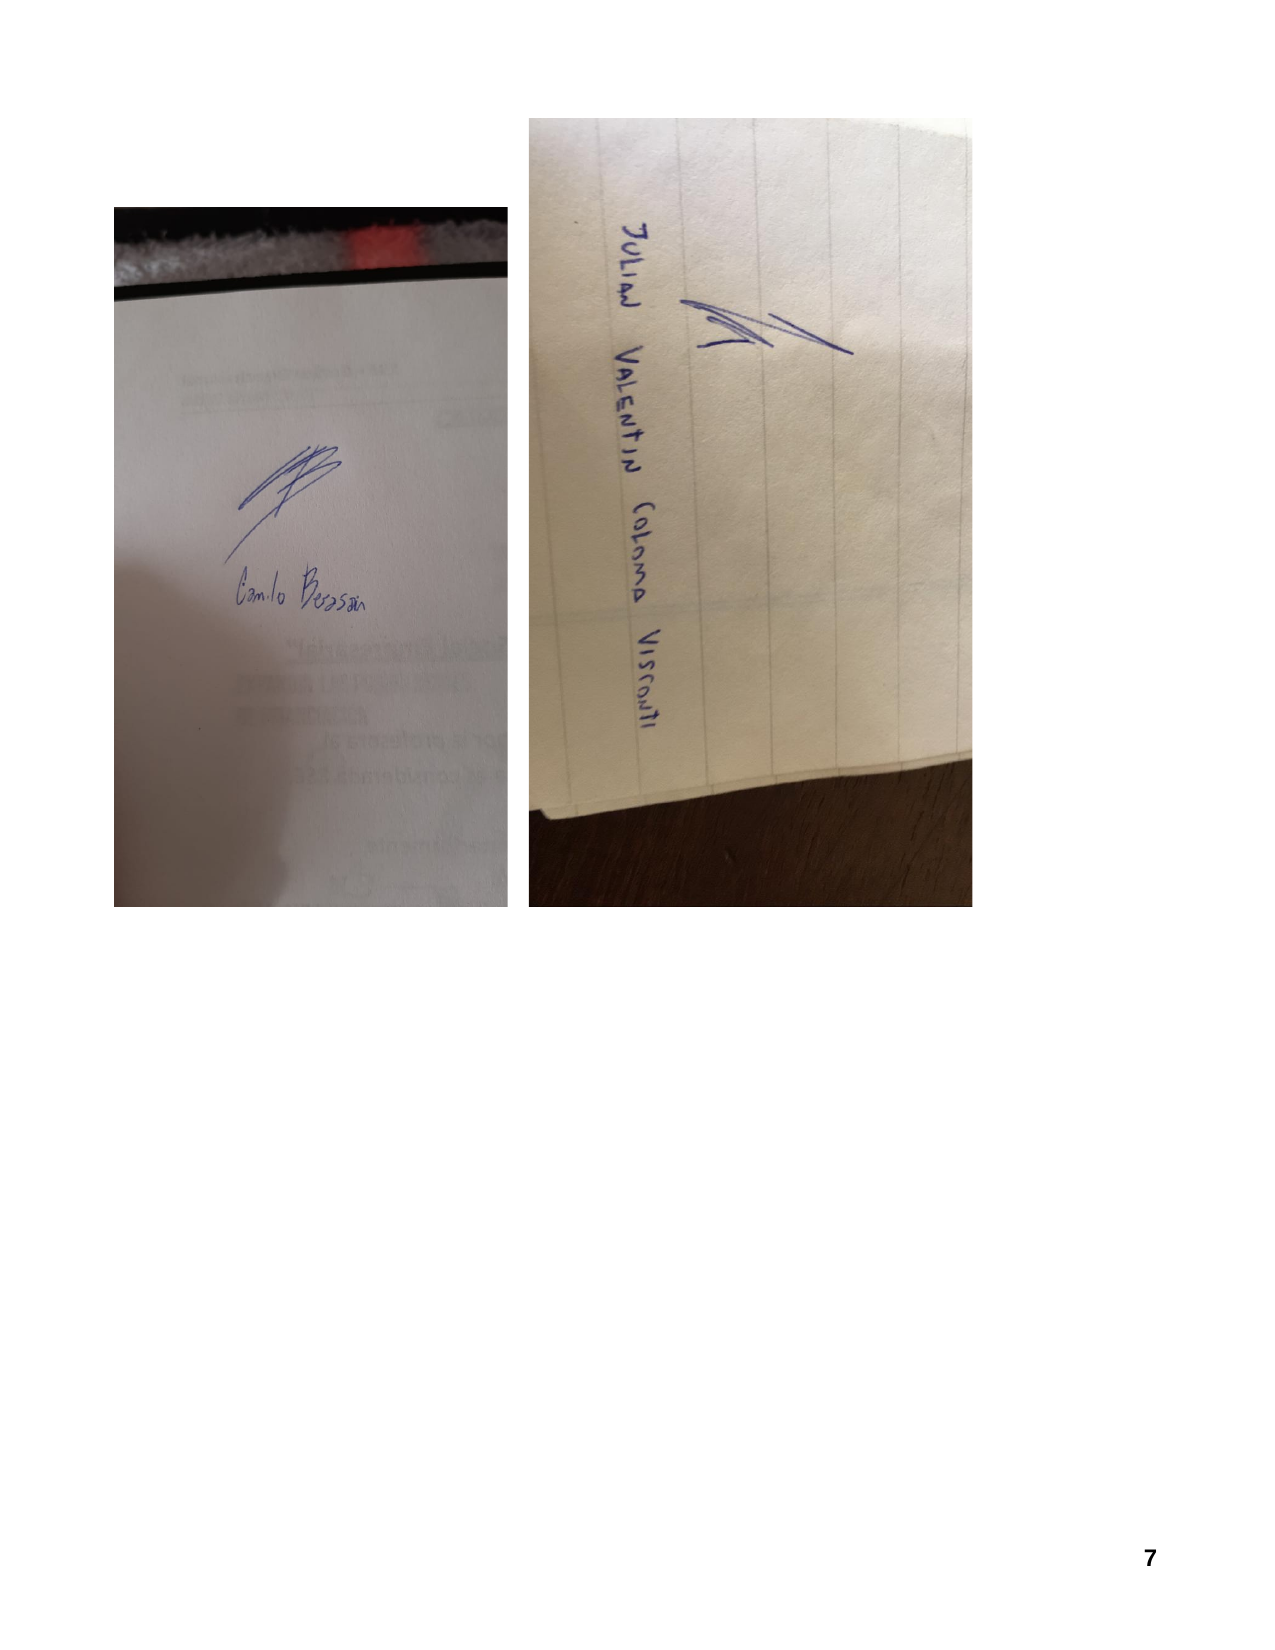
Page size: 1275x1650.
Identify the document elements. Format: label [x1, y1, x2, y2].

picture [114, 207, 508, 907]
picture [528, 118, 973, 907]
